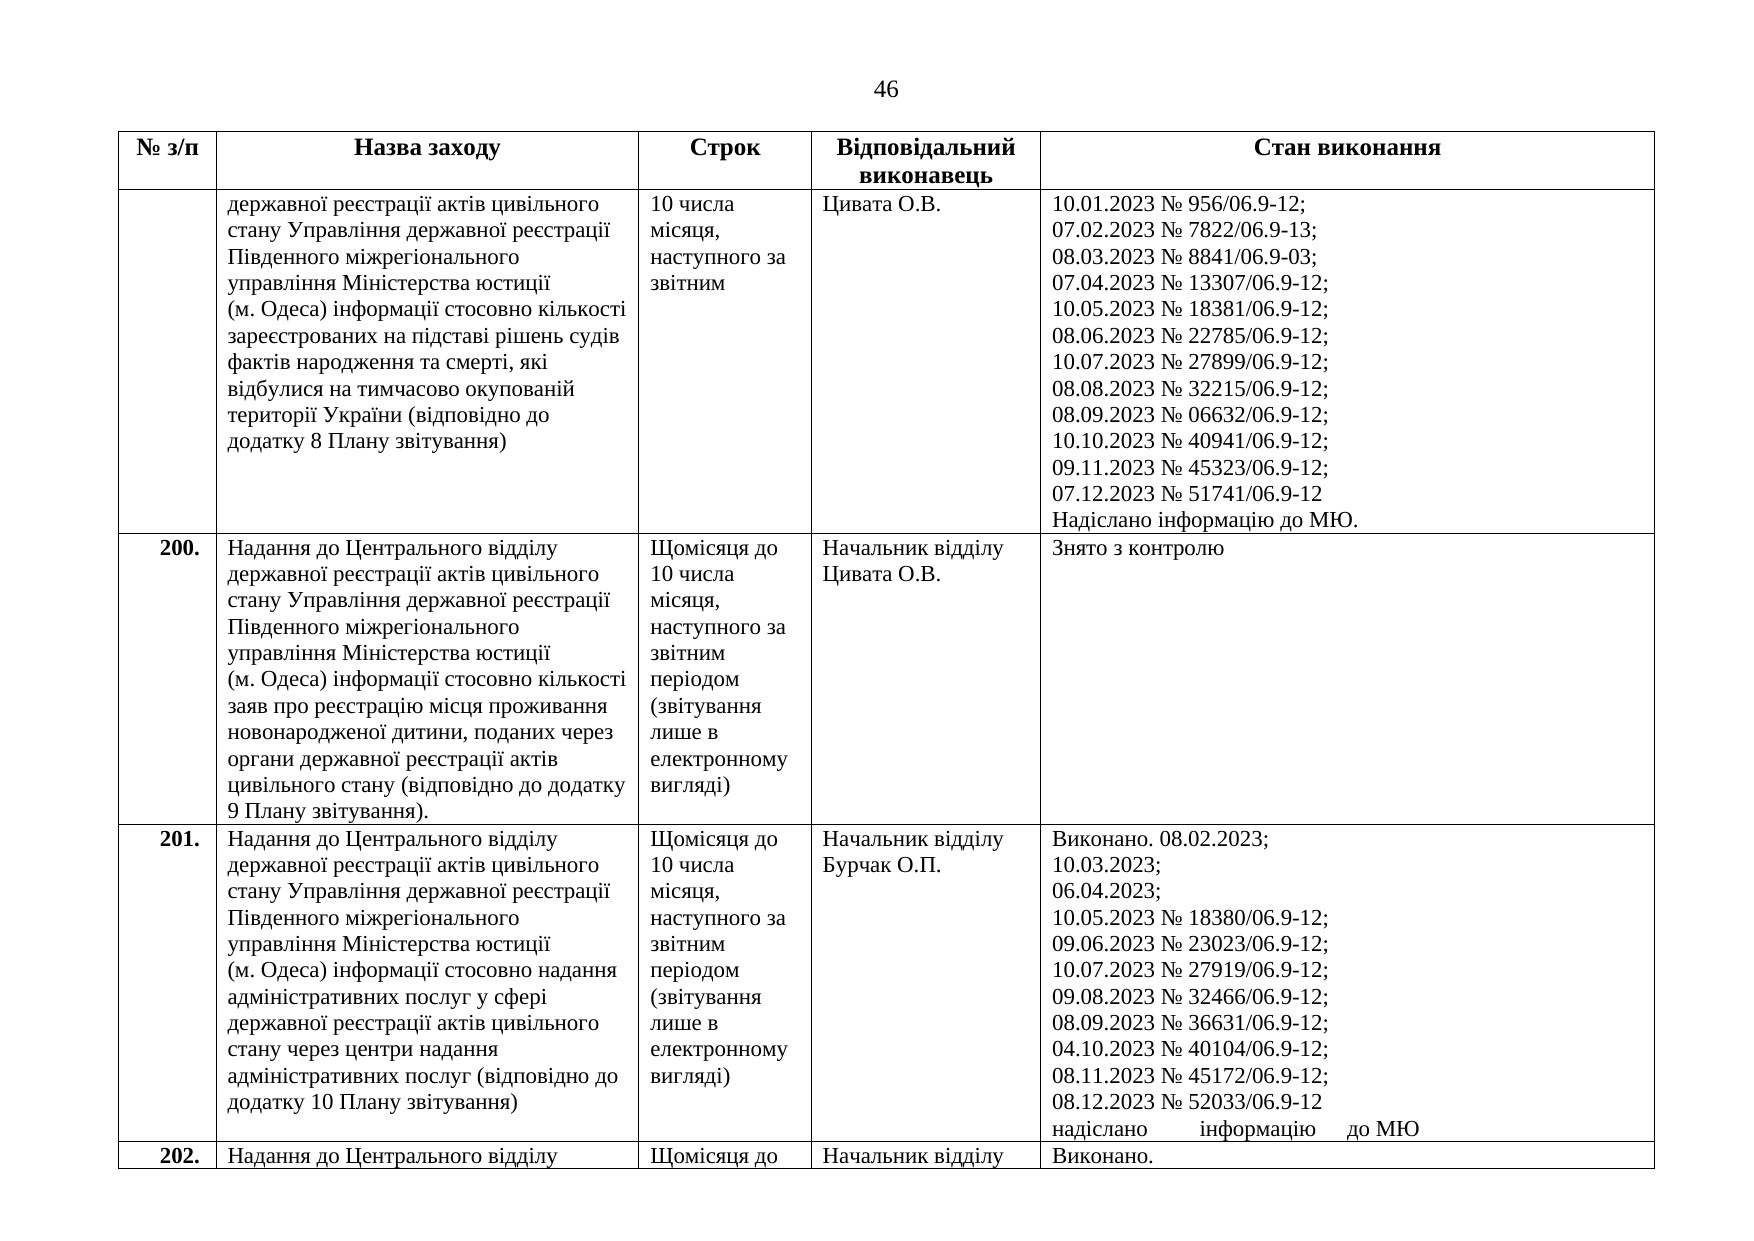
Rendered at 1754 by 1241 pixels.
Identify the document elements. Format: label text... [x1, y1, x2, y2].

table_cell [119, 1142, 216, 1168]
table_cell [119, 190, 216, 533]
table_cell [639, 190, 811, 533]
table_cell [217, 1142, 638, 1168]
table_header № з/п [119, 132, 216, 189]
table_header Відповідальний виконавець [812, 132, 1040, 189]
table_cell Виконано. 08.02.2023; 10.03.2023; 06.04.2023; 10.05.2023 № 18380/06.9-12; 09.06.2023 № 23023/06.9-12; 10.07.2023 № 27919/06.9-12; 09.08.2023 № 32466/06.9-12; 08.09.2023 № 36631/06.9-12; 04.10.2023 № 40104/06.9-12; 08.11.2023 № 45172/06.9-12; 08.12.2023 № 52033/06.9-12 надіслано інформацію до МЮ [1041, 825, 1654, 1141]
table_cell Начальник відділу Бурчак О.П. [812, 825, 1040, 1141]
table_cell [1041, 190, 1654, 533]
table_cell Начальник відділу Бурчак О.П. [812, 1142, 1040, 1168]
table_cell [119, 534, 216, 824]
table_cell Надання до Центрального відділу державної реєстрації актів цивільного стану Управління державної реєстрації Південного міжрегіонального управління Міністерства юстиції (м. Одеса) інформації стосовно кількості заяв про реєстрацію місця проживання новонародженої дитини, поданих через органи державної реєстрації актів цивільного стану (відповідно до додатку 9 Плану звітування). [217, 534, 638, 824]
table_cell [217, 190, 638, 533]
table_cell Начальник відділу Цивата О.В. [812, 190, 1040, 533]
table_cell Надання до Центрального відділу державної реєстрації актів цивільного стану Управління державної реєстрації Південного міжрегіонального управління Міністерства юстиції (м. Одеса) інформації стосовно надання адміністративних послуг у сфері державної реєстрації актів цивільного стану через центри надання адміністративних послуг (відповідно до додатку 10 Плану звітування) [217, 825, 638, 1141]
table_cell Начальник відділу Цивата О.В. [812, 534, 1040, 824]
table_header Строк [639, 132, 811, 189]
table_header Назва заходу [217, 132, 638, 189]
table_cell Знято з контролю [1041, 534, 1654, 824]
table_cell Щомісяця до 10 числа місяця, наступного за звітним періодом (звітування лише в електронному вигляді) [639, 825, 811, 1141]
table_header Стан виконання [1041, 132, 1654, 189]
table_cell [1041, 1142, 1654, 1168]
table_cell [119, 825, 216, 1141]
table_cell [639, 1142, 811, 1168]
table_cell Щомісяця до 10 числа місяця, наступного за звітним періодом (звітування лише в електронному вигляді) [639, 534, 811, 824]
